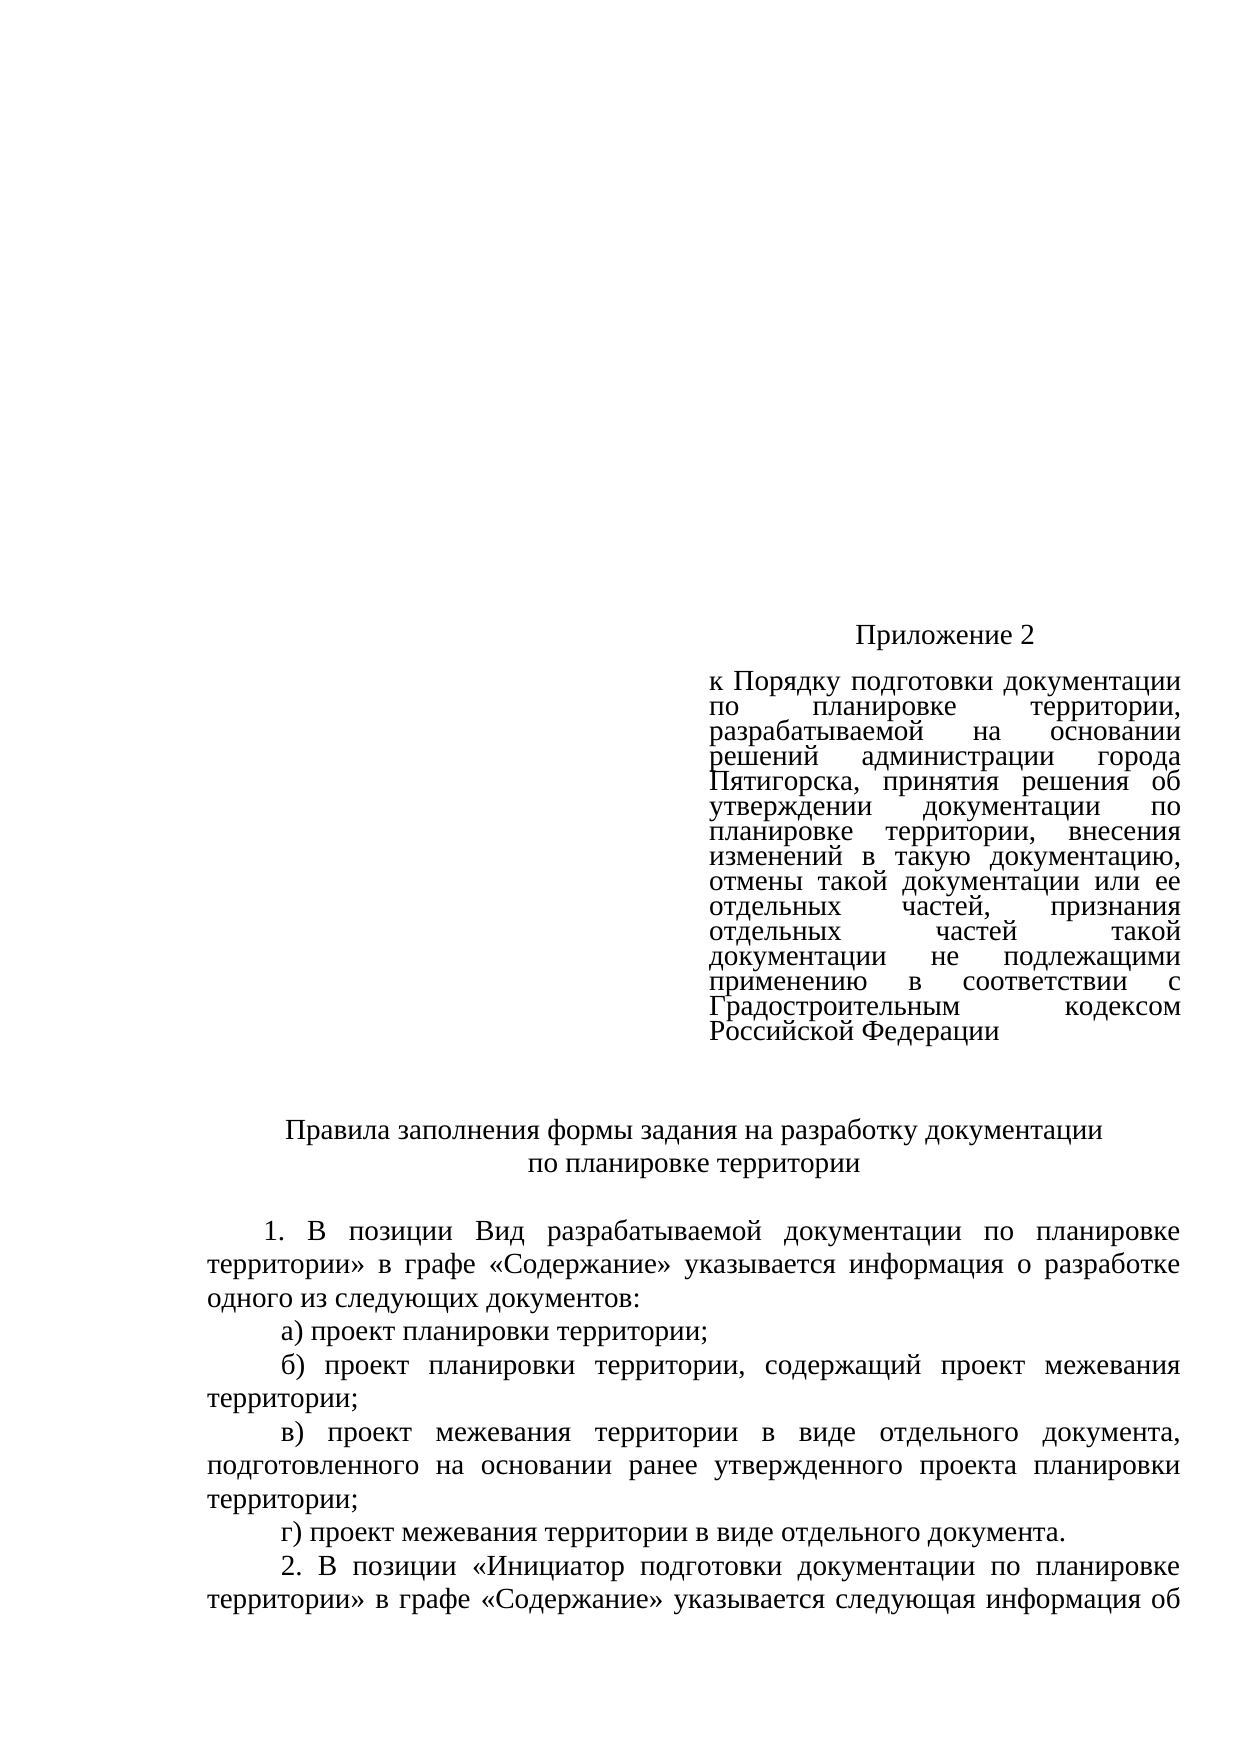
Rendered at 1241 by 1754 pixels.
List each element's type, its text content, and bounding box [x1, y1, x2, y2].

title Правила заполнения формы задания на разработку документации [207, 1112, 1181, 1146]
text а) проект планировки территории; [207, 1313, 1181, 1347]
text Приложение 2 [709, 617, 1181, 651]
text в) проект межевания территории в виде отдельного документа, подготовленного на основании ранее утвержденного проекта планировки территории; [207, 1414, 1181, 1514]
text б) проект планировки территории, содержащий проект межевания территории; [207, 1347, 1181, 1414]
text г) проект межевания территории в виде отдельного документа. [207, 1514, 1181, 1548]
text 1. В позиции Вид разрабатываемой документации по планировке территории» в графе «Содержание» указывается информация о разработке одного из следующих документов: [207, 1213, 1181, 1313]
text к Порядку подготовки документации по планировке территории, разрабатываемой на основании решений администрации города Пятигорска, принятия решения об утверждении документации по планировке территории, внесения изменений в такую документацию, отмены такой документации или ее отдельных частей, признания отдельных частей такой документации не подлежащими применению в соответствии с Градостроительным кодексом Российской Федерации [709, 670, 1181, 1045]
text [207, 1548, 1181, 1615]
title по планировке территории [207, 1146, 1181, 1179]
